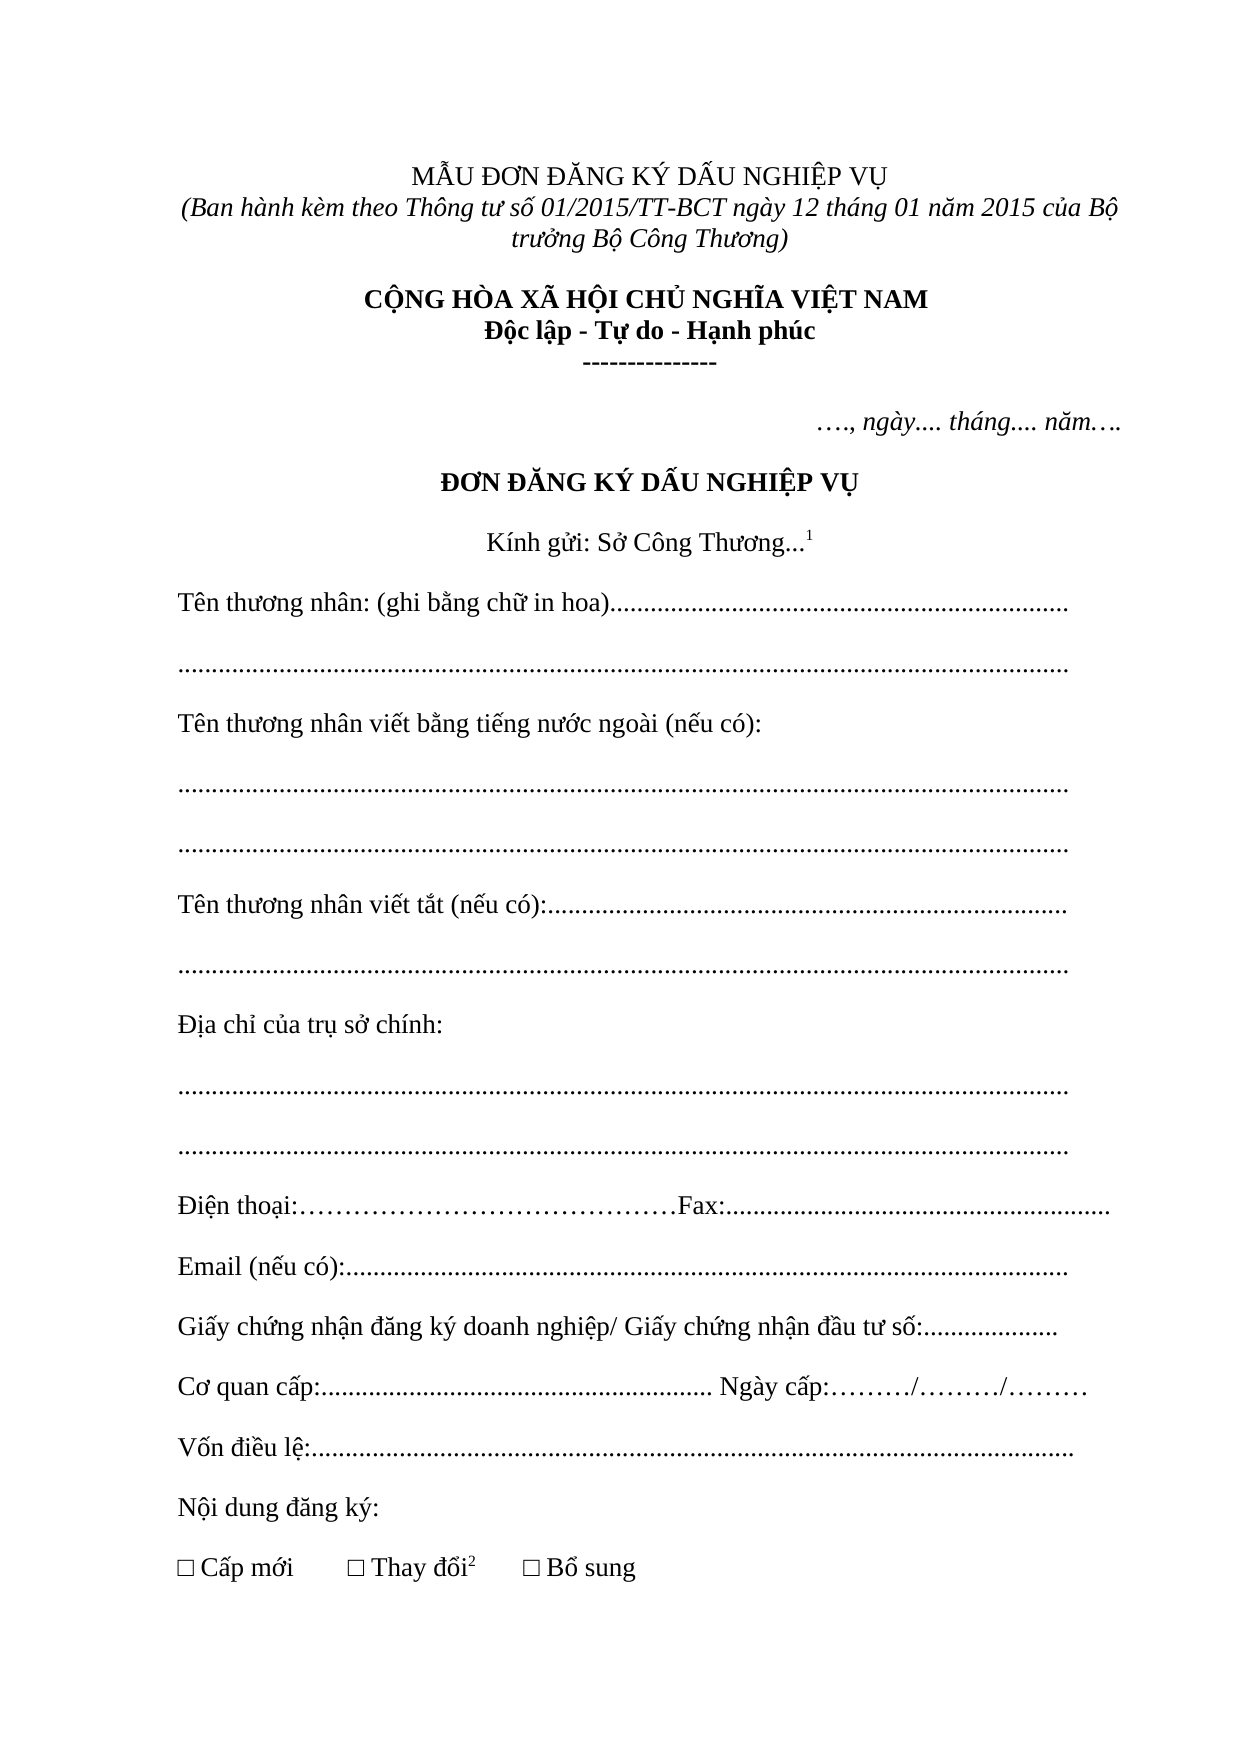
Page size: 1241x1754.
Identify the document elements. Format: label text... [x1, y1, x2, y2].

text Email (nếu có):........................................................................................................... [177, 1250, 1122, 1281]
text CỘNG HÒA XÃ HỘI CHỦ NGHĨA VIỆT NAM Độc lập - Tự do - Hạnh phúc --------------- [177, 283, 1122, 376]
text MẪU ĐƠN ĐĂNG KÝ DẤU NGHIỆP VỤ (Ban hành kèm theo Thông tư số 01/2015/TT-BCT ngày 12 tháng 01 năm 2015 của Bộ trưởng Bộ Công Thương) [177, 160, 1122, 254]
text Vốn điều lệ:................................................................................................................. [177, 1431, 1122, 1462]
text Cơ quan cấp:.......................................................... Ngày cấp:………/………/……… [177, 1370, 1122, 1402]
text .................................................................................................................................... [177, 1069, 1122, 1100]
text Nội dung đăng ký: [177, 1491, 1122, 1522]
text .................................................................................................................................... [177, 948, 1122, 979]
text Tên thương nhân: (ghi bằng chữ in hoa).................................................................... [177, 586, 1122, 617]
text Kính gửi: Sở Công Thương...1 [177, 526, 1122, 557]
text Giấy chứng nhận đăng ký doanh nghiệp/ Giấy chứng nhận đầu tư số:.................... [177, 1310, 1122, 1341]
text Tên thương nhân viết tắt (nếu có):............................................................................. [177, 888, 1122, 919]
text Điện thoại:……………………………………Fax:......................................................... [177, 1189, 1122, 1221]
text …., ngày.... tháng.... năm…. [177, 405, 1122, 437]
text □ Cấp mới □ Thay đổi2 □ Bổ sung [177, 1551, 1122, 1582]
text .................................................................................................................................... [177, 1129, 1122, 1160]
text .................................................................................................................................... [177, 767, 1122, 798]
text Địa chỉ của trụ sở chính: [177, 1008, 1122, 1040]
text ĐƠN ĐĂNG KÝ DẤU NGHIỆP VỤ [177, 466, 1122, 497]
text .................................................................................................................................... [177, 828, 1122, 859]
text .................................................................................................................................... [177, 647, 1122, 678]
text Tên thương nhân viết bằng tiếng nước ngoài (nếu có): [177, 707, 1122, 738]
